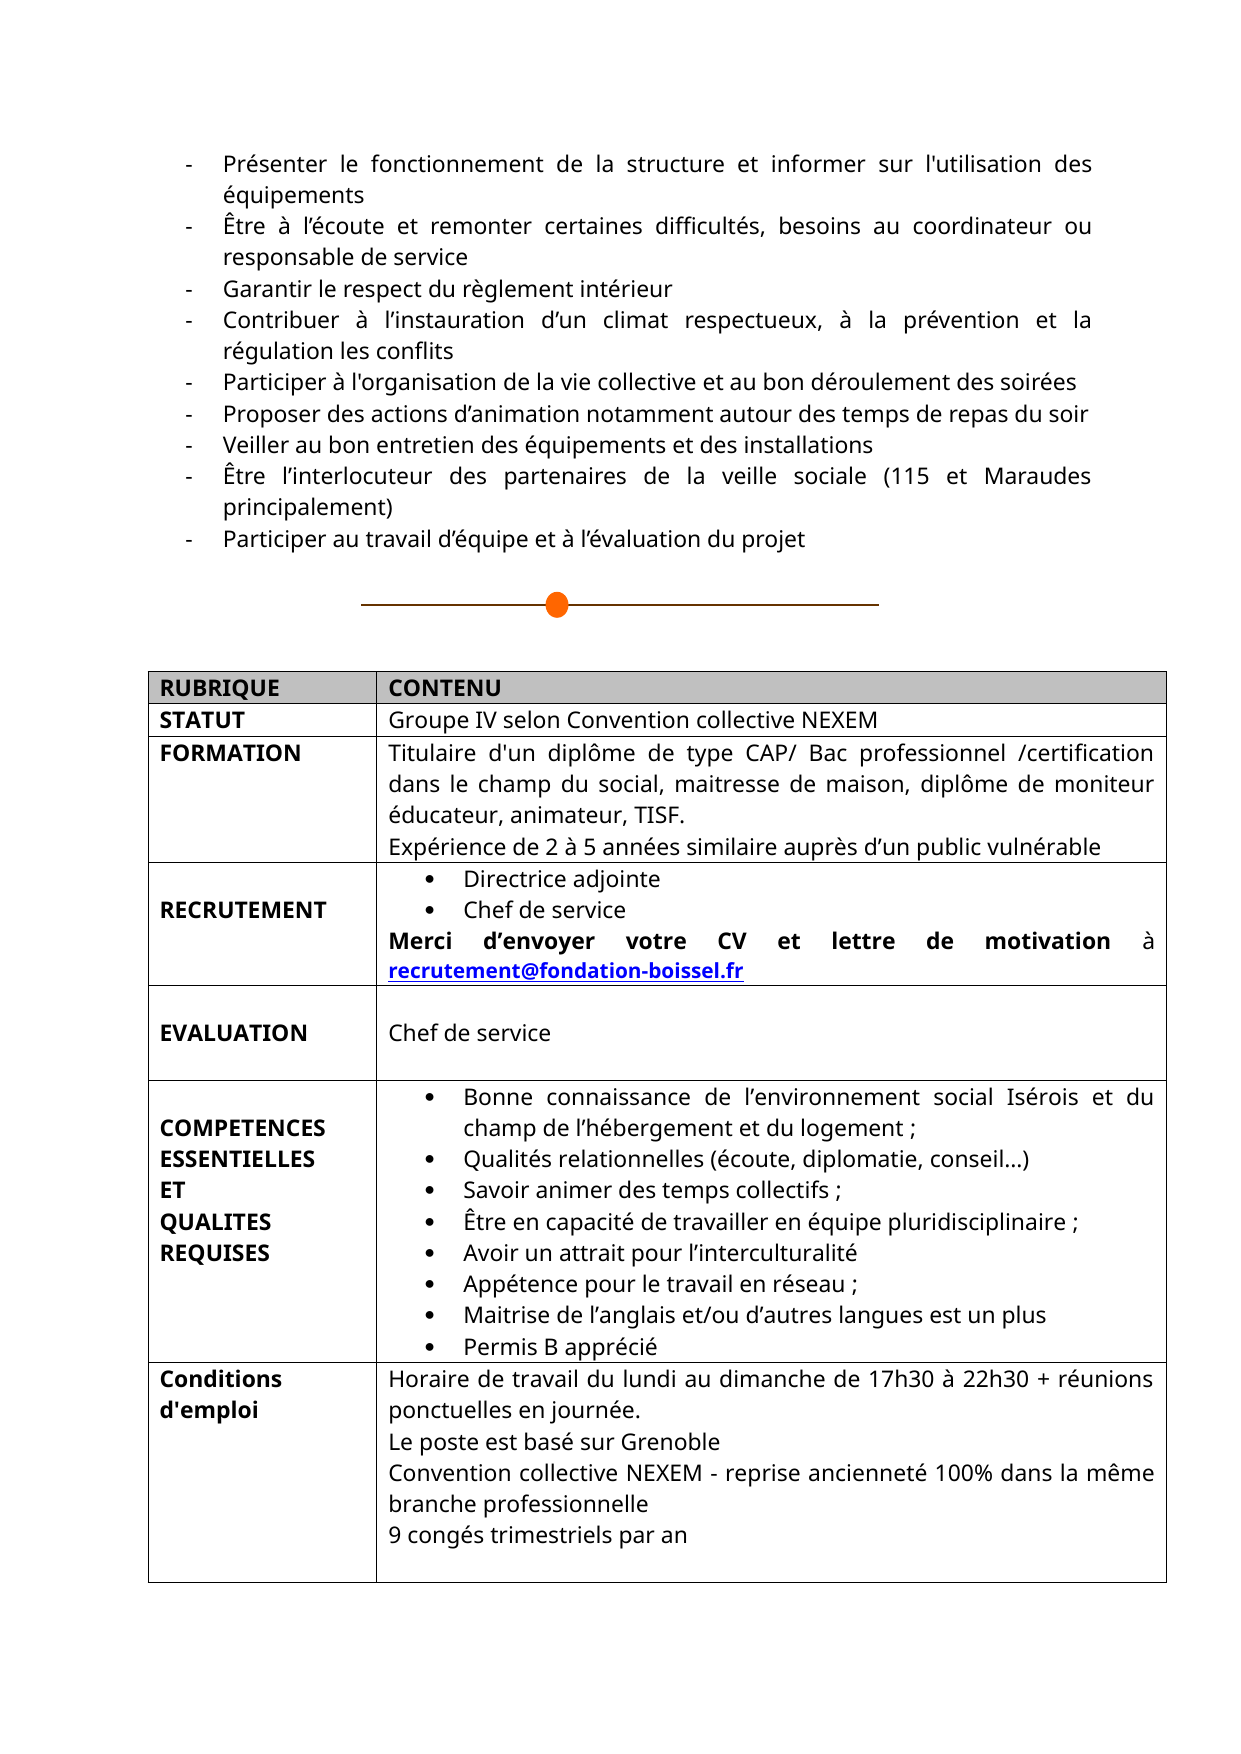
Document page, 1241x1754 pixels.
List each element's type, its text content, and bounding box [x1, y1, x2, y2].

table_header RUBRIQUE [149, 672, 376, 703]
list Participer à l'organisation de la vie collective et au bon déroulement des soirées [185, 366, 1093, 398]
table_cell Chef de service [377, 986, 1166, 1080]
list Contribuer à l’instauration d’un climat respectueux, à la prévention et la régulation les conflits [185, 304, 1093, 366]
list Garantir le respect du règlement intérieur [185, 273, 1093, 304]
list Veiller au bon entretien des équipements et des installations [185, 429, 1093, 460]
table_cell RECRUTEMENT [149, 863, 376, 985]
table_cell COMPETENCES ESSENTIELLES ET QUALITES REQUISES [149, 1081, 376, 1362]
table_cell Bonne connaissance de l’environnement social Isérois et du champ de l’hébergement et du logement ; Qualités relationnelles (écoute, diplomatie, conseil…) Savoir animer des temps collectifs ; Être en capacité de travailler en équipe pluridisciplinaire ; Avoir un attrait pour l’interculturalité Appétence pour le travail en réseau ; Maitrise de l’anglais et/ou d’autres langues est un plus Permis B apprécié [377, 1081, 1166, 1362]
list Être à l’écoute et remonter certaines difficultés, besoins au coordinateur ou responsable de service [185, 210, 1093, 273]
table_cell EVALUATION [149, 986, 376, 1080]
table_cell Groupe IV selon Convention collective NEXEM [377, 704, 1166, 736]
table_cell Conditions d'emploi [149, 1363, 376, 1582]
list Proposer des actions d’animation notamment autour des temps de repas du soir [185, 398, 1093, 429]
table_header CONTENU [377, 672, 1166, 703]
list Être l’interlocuteur des partenaires de la veille sociale (115 et Maraudes principalement) [185, 460, 1093, 523]
list Présenter le fonctionnement de la structure et informer sur l'utilisation des équipements [185, 148, 1093, 210]
table_cell Directrice adjointe Chef de service Merci d’envoyer votre CV et lettre de motivation à recrutement@fondation-boissel.fr [377, 863, 1166, 985]
table_cell FORMATION [149, 737, 376, 862]
table_cell STATUT [149, 704, 376, 736]
table_cell Titulaire d'un diplôme de type CAP/ Bac professionnel /certification dans le champ du social, maitresse de maison, diplôme de moniteur éducateur, animateur, TISF. Expérience de 2 à 5 années similaire auprès d’un public vulnérable [377, 737, 1166, 862]
table_cell Horaire de travail du lundi au dimanche de 17h30 à 22h30 + réunions ponctuelles en journée. Le poste est basé sur Grenoble Convention collective NEXEM - reprise ancienneté 100% dans la même branche professionnelle 9 congés trimestriels par an [377, 1363, 1166, 1582]
list Participer au travail d’équipe et à l’évaluation du projet [185, 523, 1093, 554]
